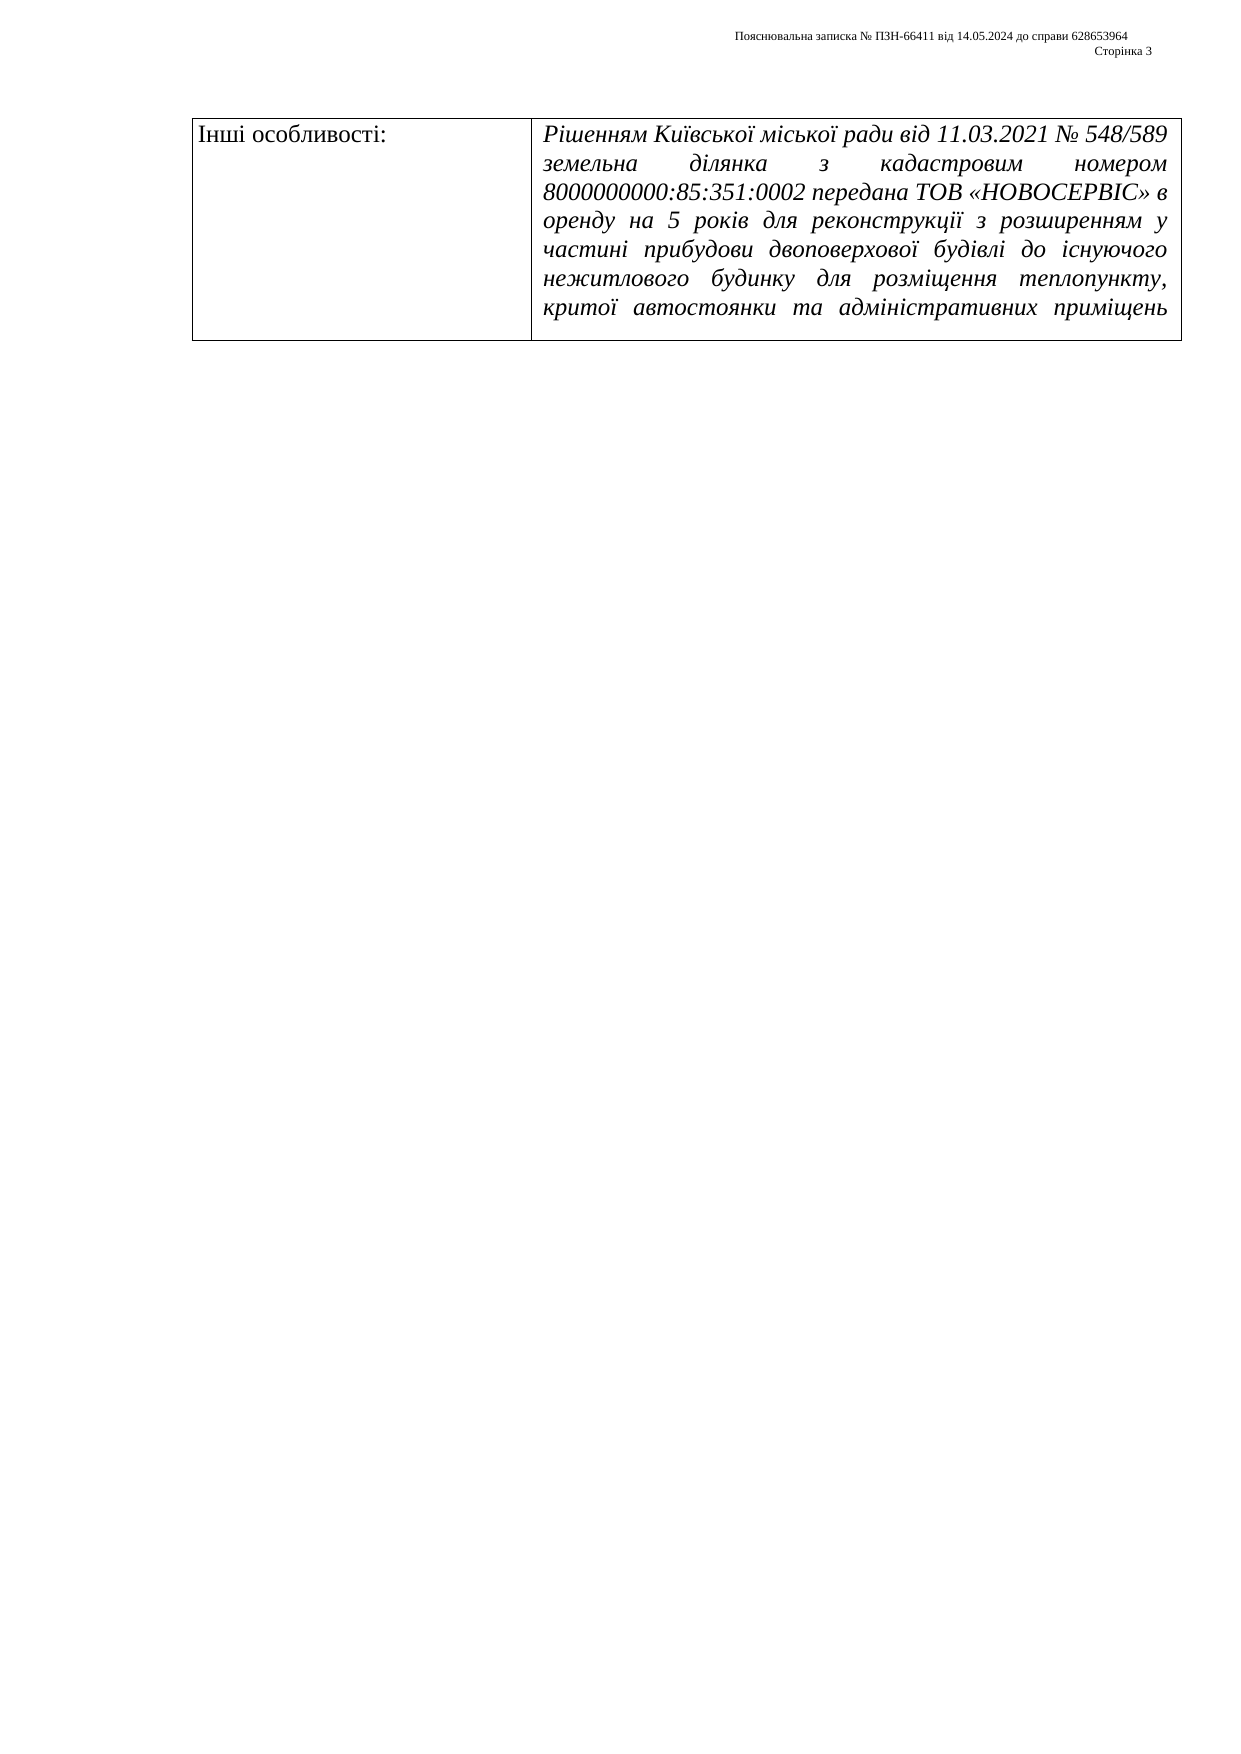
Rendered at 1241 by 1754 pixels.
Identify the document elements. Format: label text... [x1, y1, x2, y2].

table_cell Інші особливості: [193, 119, 531, 340]
